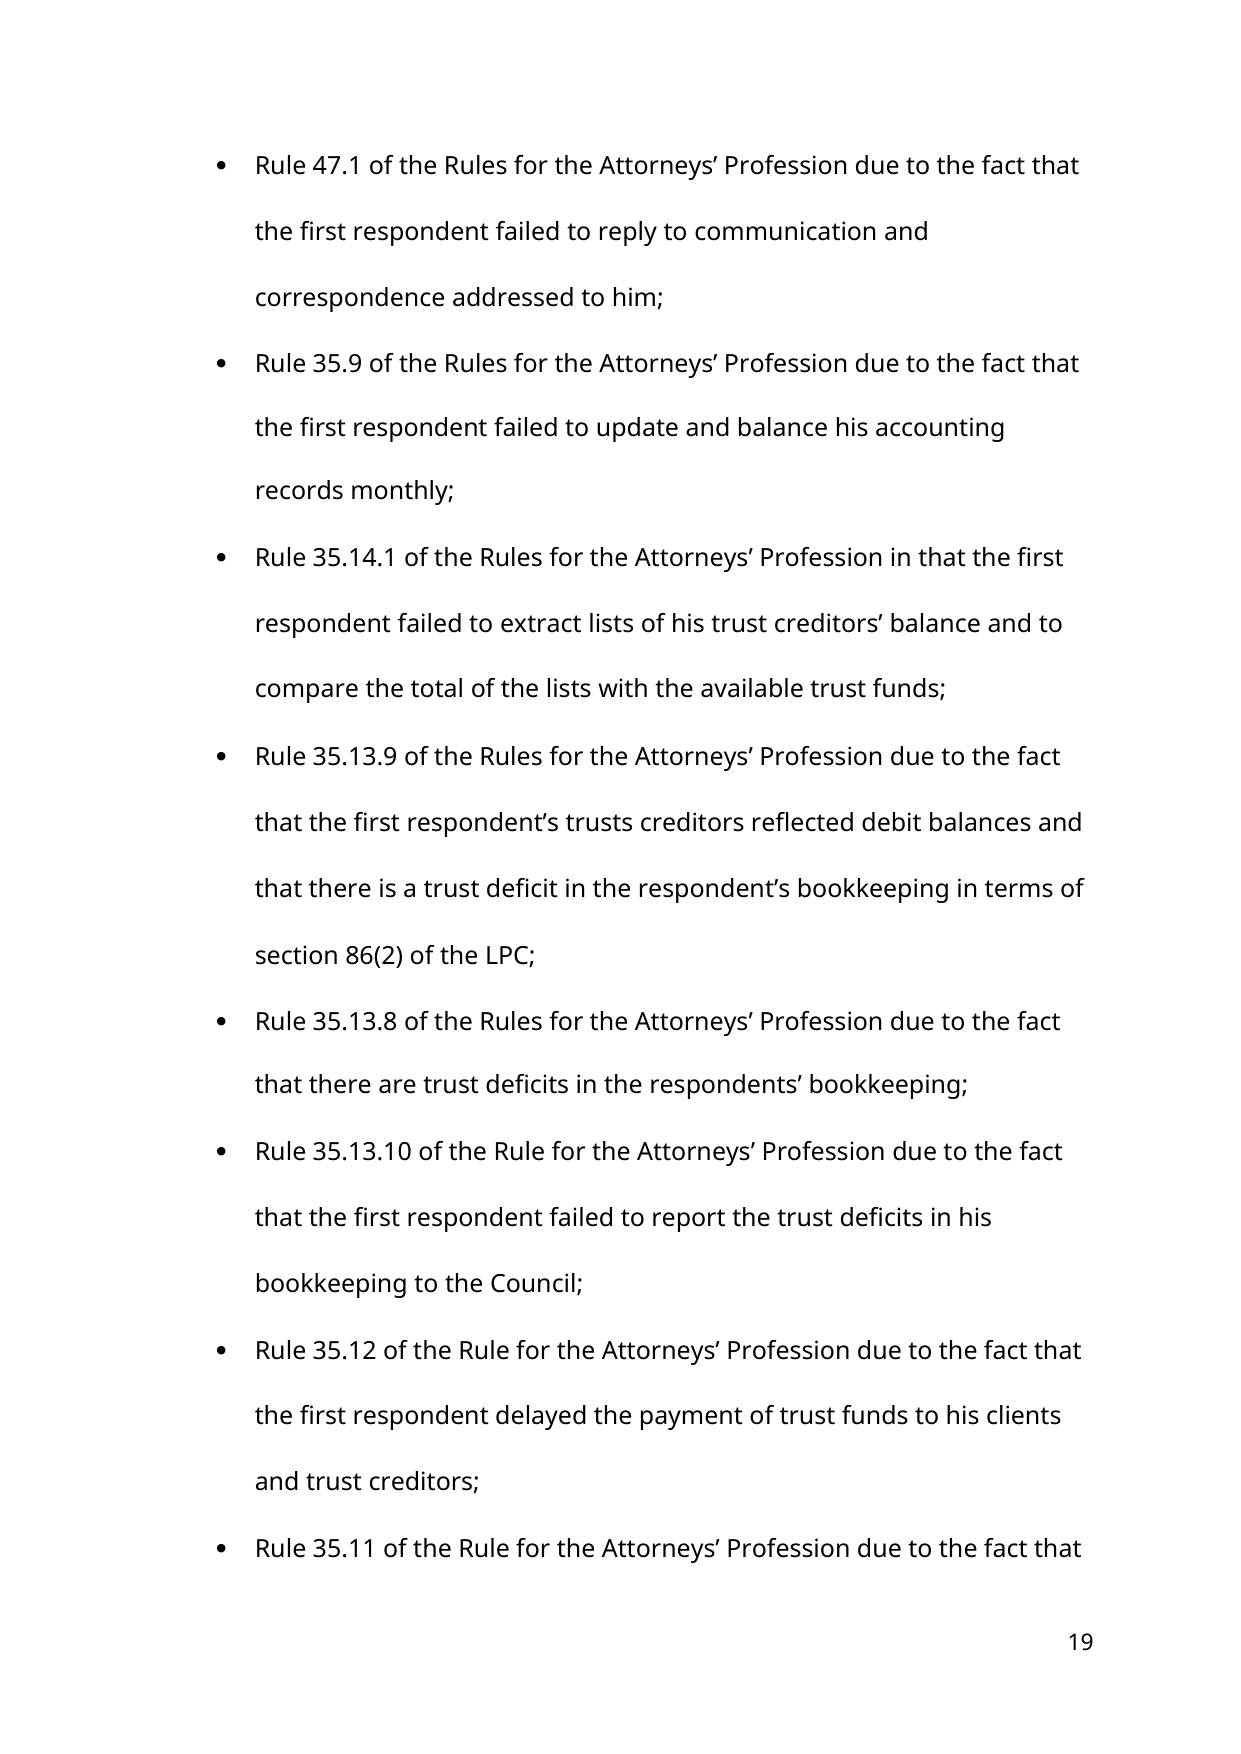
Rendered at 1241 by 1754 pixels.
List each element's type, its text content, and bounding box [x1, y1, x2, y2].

text  Rule 35.13.8 of the Rules for the Attorneys’ Profession due to the fact that there are trust deficits in the respondents’ bookkeeping; [217, 1004, 1092, 1101]
text  Rule 35.14.1 of the Rules for the Attorneys’ Profession in that the first respondent failed to extract lists of his trust creditors’ balance and to compare the total of the lists with the available trust funds; [217, 539, 1105, 705]
text  Rule 47.1 of the Rules for the Attorneys’ Profession due to the fact that the first respondent failed to reply to communication and correspondence addressed to him; [217, 148, 1092, 313]
text  Rule 35.9 of the Rules for the Attorneys’ Profession due to the fact that the first respondent failed to update and balance his accounting records monthly; [217, 346, 1092, 507]
text  Rule 35.12 of the Rule for the Attorneys’ Profession due to the fact that the first respondent delayed the payment of trust funds to his clients and trust creditors; [217, 1332, 1105, 1498]
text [217, 1531, 1091, 1564]
text  Rule 35.13.9 of the Rules for the Attorneys’ Profession due to the fact that the first respondent’s trusts creditors reflected debit balances and that there is a trust deficit in the respondent’s bookkeeping in terms of section 86(2) of the LPC; [217, 738, 1092, 971]
text  Rule 35.13.10 of the Rule for the Attorneys’ Profession due to the fact that the first respondent failed to report the trust deficits in his bookkeeping to the Council; [217, 1134, 1092, 1299]
